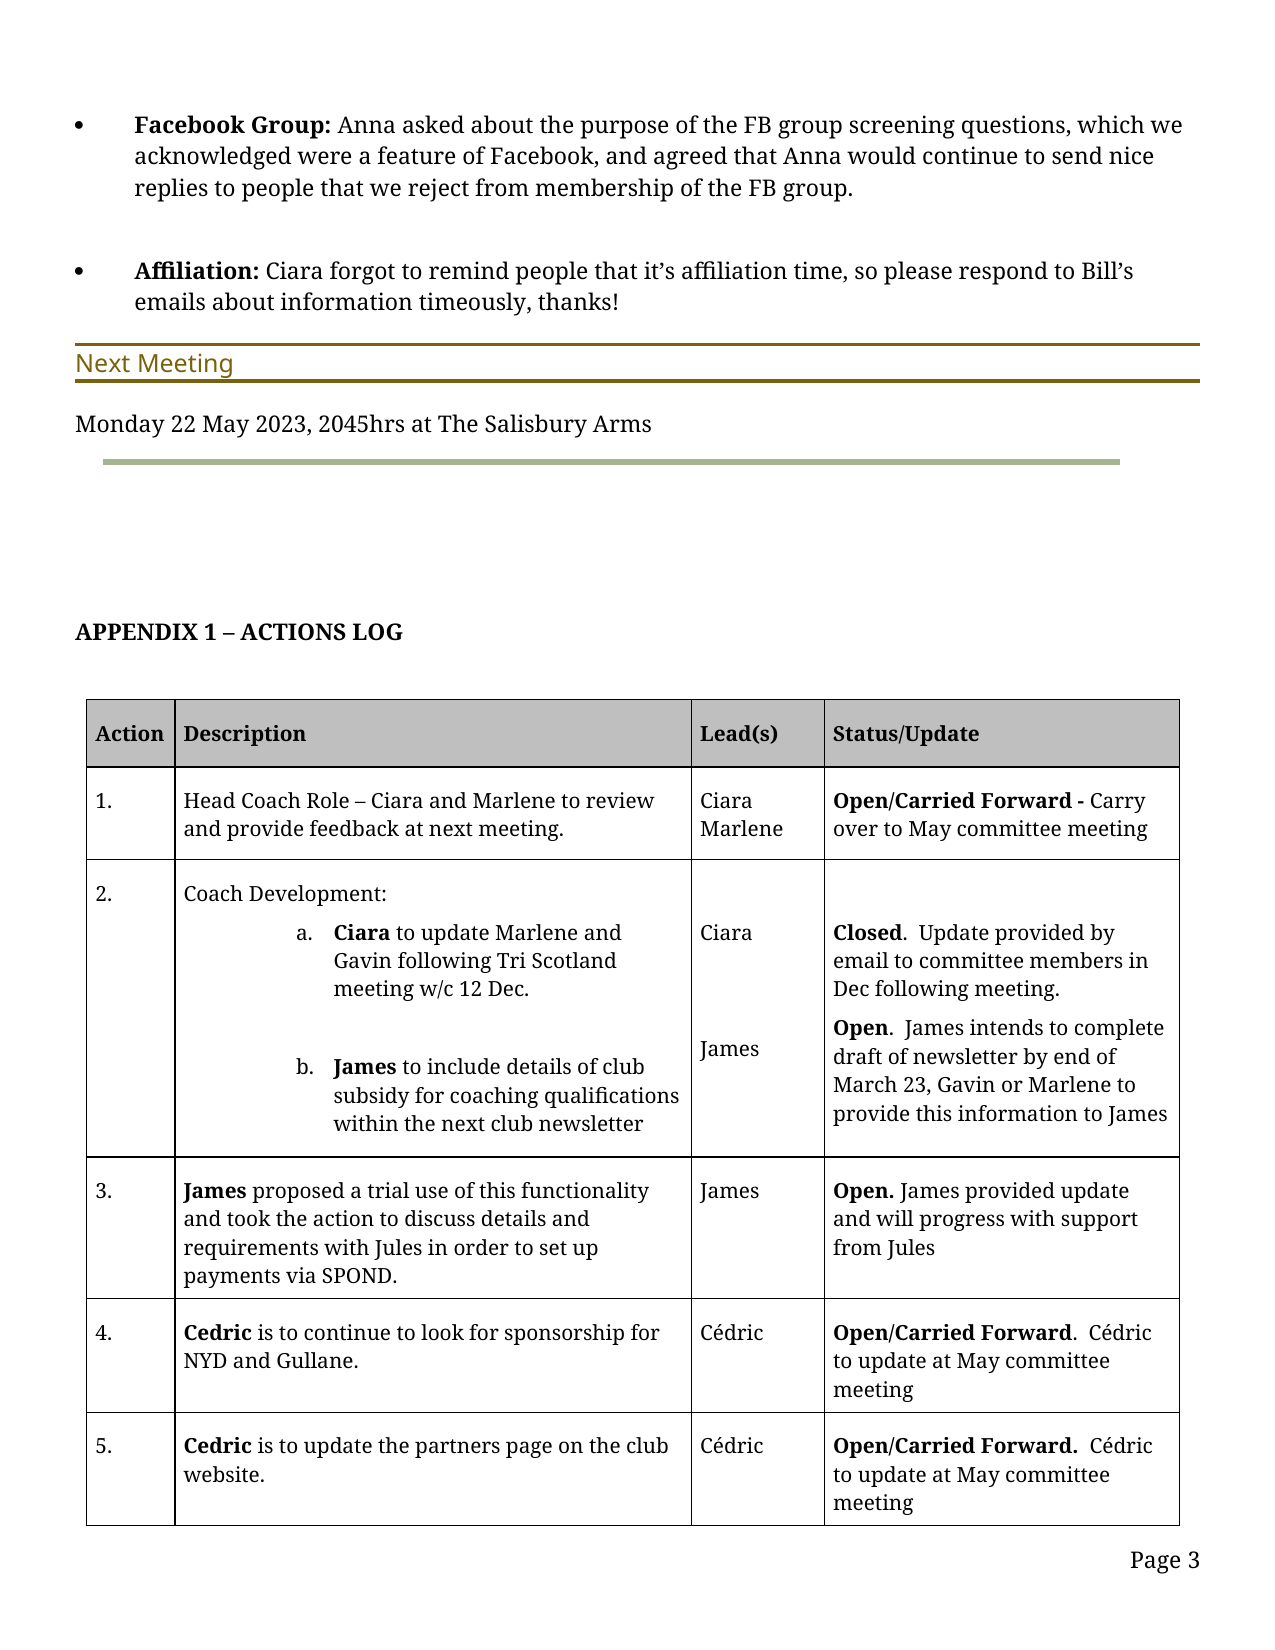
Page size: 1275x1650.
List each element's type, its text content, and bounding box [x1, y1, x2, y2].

table_cell Cedric is to update the partners page on the club website. [176, 1413, 691, 1525]
table_cell Coach Development: Ciara to update Marlene and Gavin following Tri Scotland meeting w/c 12 Dec. James to include details of club subsidy for coaching qualifications within the next club newsletter [176, 860, 691, 1156]
list Affiliation: Ciara forgot to remind people that it’s affiliation time, so please respond to Bill’s emails about information timeously, thanks! [75, 255, 1200, 317]
list Facebook Group: Anna asked about the purpose of the FB group screening questions, which we acknowledged were a feature of Facebook, and agreed that Anna would continue to send nice replies to people that we reject from membership of the FB group. [75, 109, 1200, 203]
table_cell Head Coach Role – Ciara and Marlene to review and provide feedback at next meeting. [176, 768, 691, 859]
table_cell Cedric is to continue to look for sponsorship for NYD and Gullane. [176, 1299, 691, 1412]
table_cell Ciara Marlene [692, 768, 824, 859]
table_cell Ciara James [692, 860, 824, 1156]
table_cell Open/Carried Forward - Carry over to May committee meeting [825, 768, 1179, 859]
table_cell 1. [87, 768, 174, 859]
subtitle Next Meeting [75, 346, 1200, 379]
table_cell 3. [87, 1158, 174, 1298]
table_header Description [176, 700, 691, 766]
table_cell Open/Carried Forward. Cédric to update at May committee meeting [825, 1413, 1179, 1525]
table_header Action [87, 700, 174, 766]
table_cell 5. [87, 1413, 174, 1525]
text Monday 22 May 2023, 2045hrs at The Salisbury Arms [75, 408, 1200, 439]
table_header Lead(s) [692, 700, 824, 766]
table_cell 4. [87, 1299, 174, 1412]
table_cell 2. [87, 860, 174, 1156]
table_cell Closed. Update provided by email to committee members in Dec following meeting. Open. James intends to complete draft of newsletter by end of March 23, Gavin or Marlene to provide this information to James [825, 860, 1179, 1156]
table_cell Cédric [692, 1413, 824, 1525]
table_header Status/Update [825, 700, 1179, 766]
table_cell James proposed a trial use of this functionality and took the action to discuss details and requirements with Jules in order to set up payments via SPOND. [176, 1158, 691, 1298]
table_cell Open/Carried Forward. Cédric to update at May committee meeting [825, 1299, 1179, 1412]
text APPENDIX 1 – ACTIONS LOG [75, 616, 1200, 647]
table_cell Open. James provided update and will progress with support from Jules [825, 1158, 1179, 1298]
table_cell Cédric [692, 1299, 824, 1412]
table_cell James [692, 1158, 824, 1298]
